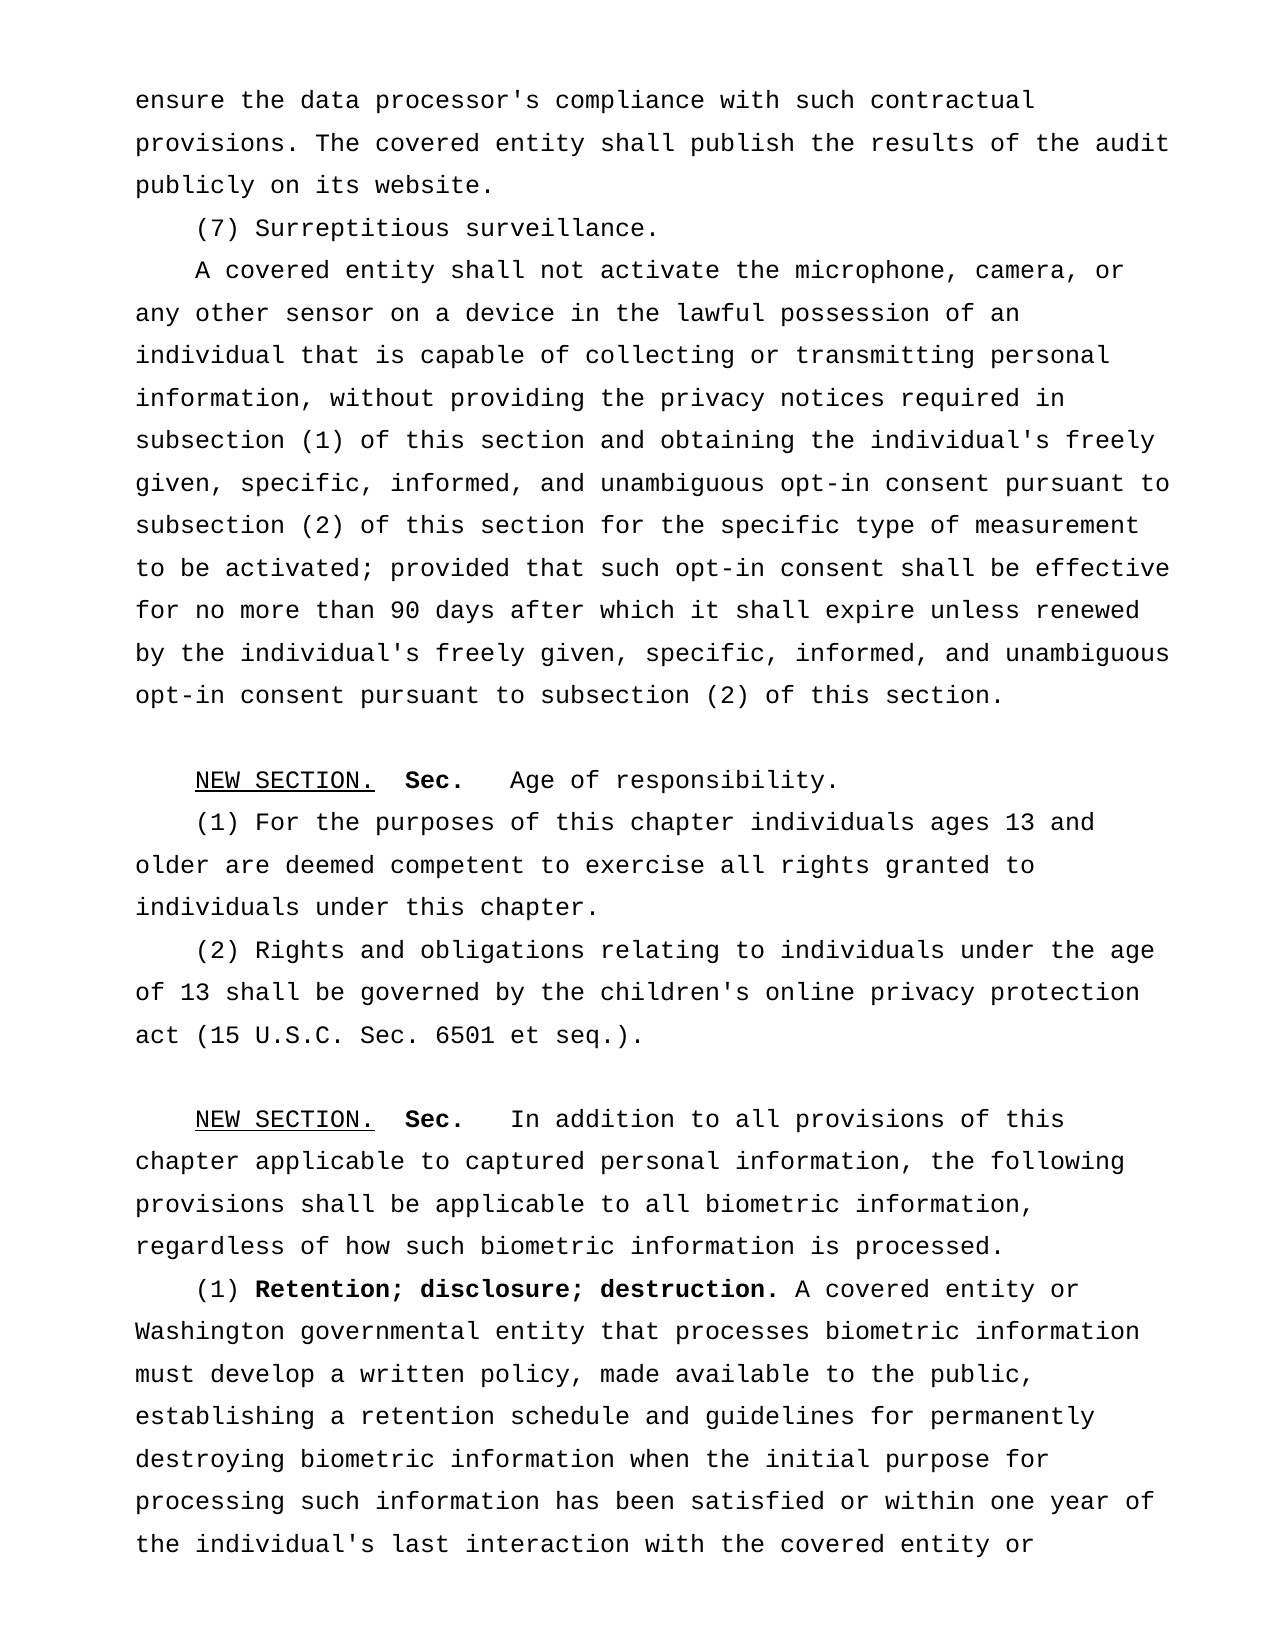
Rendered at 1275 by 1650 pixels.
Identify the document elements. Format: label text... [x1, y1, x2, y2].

text (1) For the purposes of this chapter individuals ages 13 and older are deemed competent to exercise all rights granted to individuals under this chapter. [135, 797, 1170, 924]
text NEW SECTION. Sec. In addition to all provisions of this chapter applicable to captured personal information, the following provisions shall be applicable to all biometric information, regardless of how such biometric information is processed. [135, 1093, 1170, 1263]
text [135, 1263, 1170, 1561]
text NEW SECTION. Sec. Age of responsibility. [135, 754, 1170, 797]
text (7) Surreptitious surveillance. [135, 202, 1170, 245]
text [135, 75, 1170, 202]
text A covered entity shall not activate the microphone, camera, or any other sensor on a device in the lawful possession of an individual that is capable of collecting or transmitting personal information, without providing the privacy notices required in subsection (1) of this section and obtaining the individual's freely given, specific, informed, and unambiguous opt-in consent pursuant to subsection (2) of this section for the specific type of measurement to be activated; provided that such opt-in consent shall be effective for no more than 90 days after which it shall expire unless renewed by the individual's freely given, specific, informed, and unambiguous opt-in consent pursuant to subsection (2) of this section. [135, 245, 1170, 712]
text (2) Rights and obligations relating to individuals under the age of 13 shall be governed by the children's online privacy protection act (15 U.S.C. Sec. 6501 et seq.). [135, 924, 1170, 1052]
